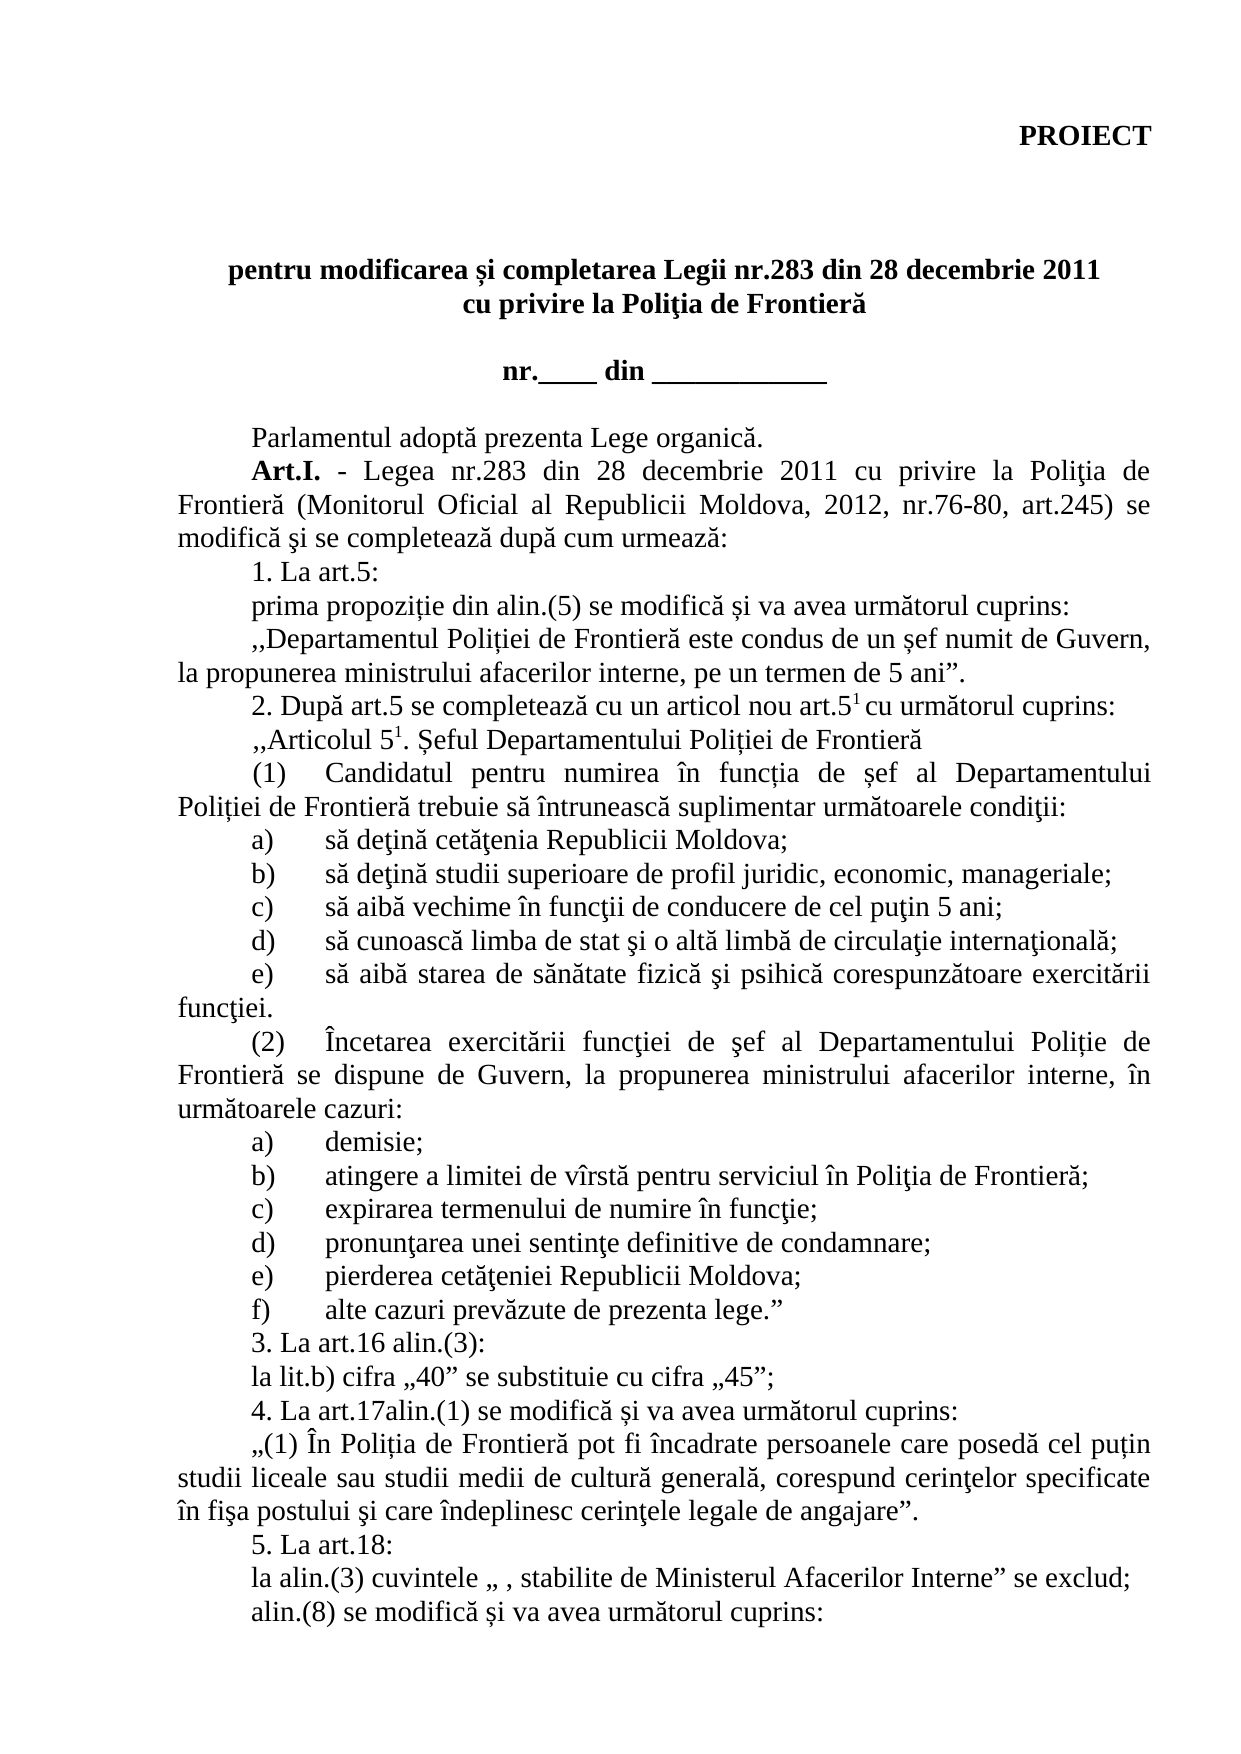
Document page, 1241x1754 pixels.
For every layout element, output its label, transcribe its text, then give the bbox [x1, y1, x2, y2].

list Candidatul pentru numirea în funcția de șef al Departamentului Poliției de Frontieră trebuie să întrunească suplimentar următoarele condiţii: [177, 755, 1152, 822]
list 1. La art.5: [177, 554, 1152, 588]
list pentru modificarea și completarea Legii nr.283 din 28 decembrie 2011 [177, 252, 1152, 286]
list cu privire la Poliţia de Frontieră [177, 286, 1152, 319]
text la lit.b) cifra „40” se substituie cu cifra „45”; [177, 1359, 1152, 1393]
text prima propoziție din alin.(5) se modifică și va avea următorul cuprins: [177, 588, 1152, 621]
list să deţină cetăţenia Republicii Moldova; [177, 822, 1152, 856]
text 2. După art.5 se completează cu un articol nou art.51 cu următorul cuprins: [177, 688, 1152, 722]
text la alin.(3) cuvintele „ , stabilite de Ministerul Afacerilor Interne” se exclud; [177, 1560, 1152, 1594]
text 5. La art.18: [177, 1527, 1152, 1560]
text 3. La art.16 alin.(3): [177, 1326, 1152, 1359]
text ,,Departamentul Poliției de Frontieră este condus de un șef numit de Guvern, la propunerea ministrului afacerilor interne, pe un termen de 5 ani”. [177, 621, 1152, 688]
list Încetarea exercitării funcţiei de şef al Departamentului Poliție de Frontieră se dispune de Guvern, la propunerea ministrului afacerilor interne, în următoarele cazuri: [177, 1024, 1152, 1124]
text „(1) În Poliția de Frontieră pot fi încadrate persoanele care posedă cel puțin studii liceale sau studii medii de cultură generală, corespund cerinţelor specificate în fişa postului şi care îndeplinesc cerinţele legale de angajare”. [177, 1426, 1152, 1527]
list să aibă vechime în funcţii de conducere de cel puţin 5 ani; [177, 889, 1152, 923]
list să deţină studii superioare de profil juridic, economic, manageriale; [177, 856, 1152, 889]
list pierderea cetăţeniei Republicii Moldova; [177, 1258, 1152, 1292]
list expirarea termenului de numire în funcţie; [177, 1191, 1152, 1225]
list Parlamentul adoptă prezenta Lege organică. [177, 420, 1152, 453]
list să cunoască limba de stat şi o altă limbă de circulaţie internaţională; [177, 923, 1152, 957]
text 4. La art.17alin.(1) se modifică și va avea următorul cuprins: [177, 1393, 1152, 1426]
list Art.I. - Legea nr.283 din 28 decembrie 2011 cu privire la Poliţia de Frontieră (Monitorul Oficial al Republicii Moldova, 2012, nr.76-80, art.245) se modifică şi se completează după cum urmează: [177, 453, 1152, 554]
list nr.____ din ____________ [177, 353, 1152, 386]
text alin.(8) se modifică și va avea următorul cuprins: [177, 1594, 1152, 1627]
list PROIECT [177, 118, 1152, 152]
list pronunţarea unei sentinţe definitive de condamnare; [177, 1225, 1152, 1258]
list ,,Articolul 51. Șeful Departamentului Poliției de Frontieră [252, 722, 1152, 755]
list alte cazuri prevăzute de prezenta lege.” [177, 1292, 1152, 1326]
list demisie; [177, 1124, 1152, 1158]
list atingere a limitei de vîrstă pentru serviciul în Poliţia de Frontieră; [177, 1158, 1152, 1191]
list să aibă starea de sănătate fizică şi psihică corespunzătoare exercitării funcţiei. [177, 957, 1152, 1024]
